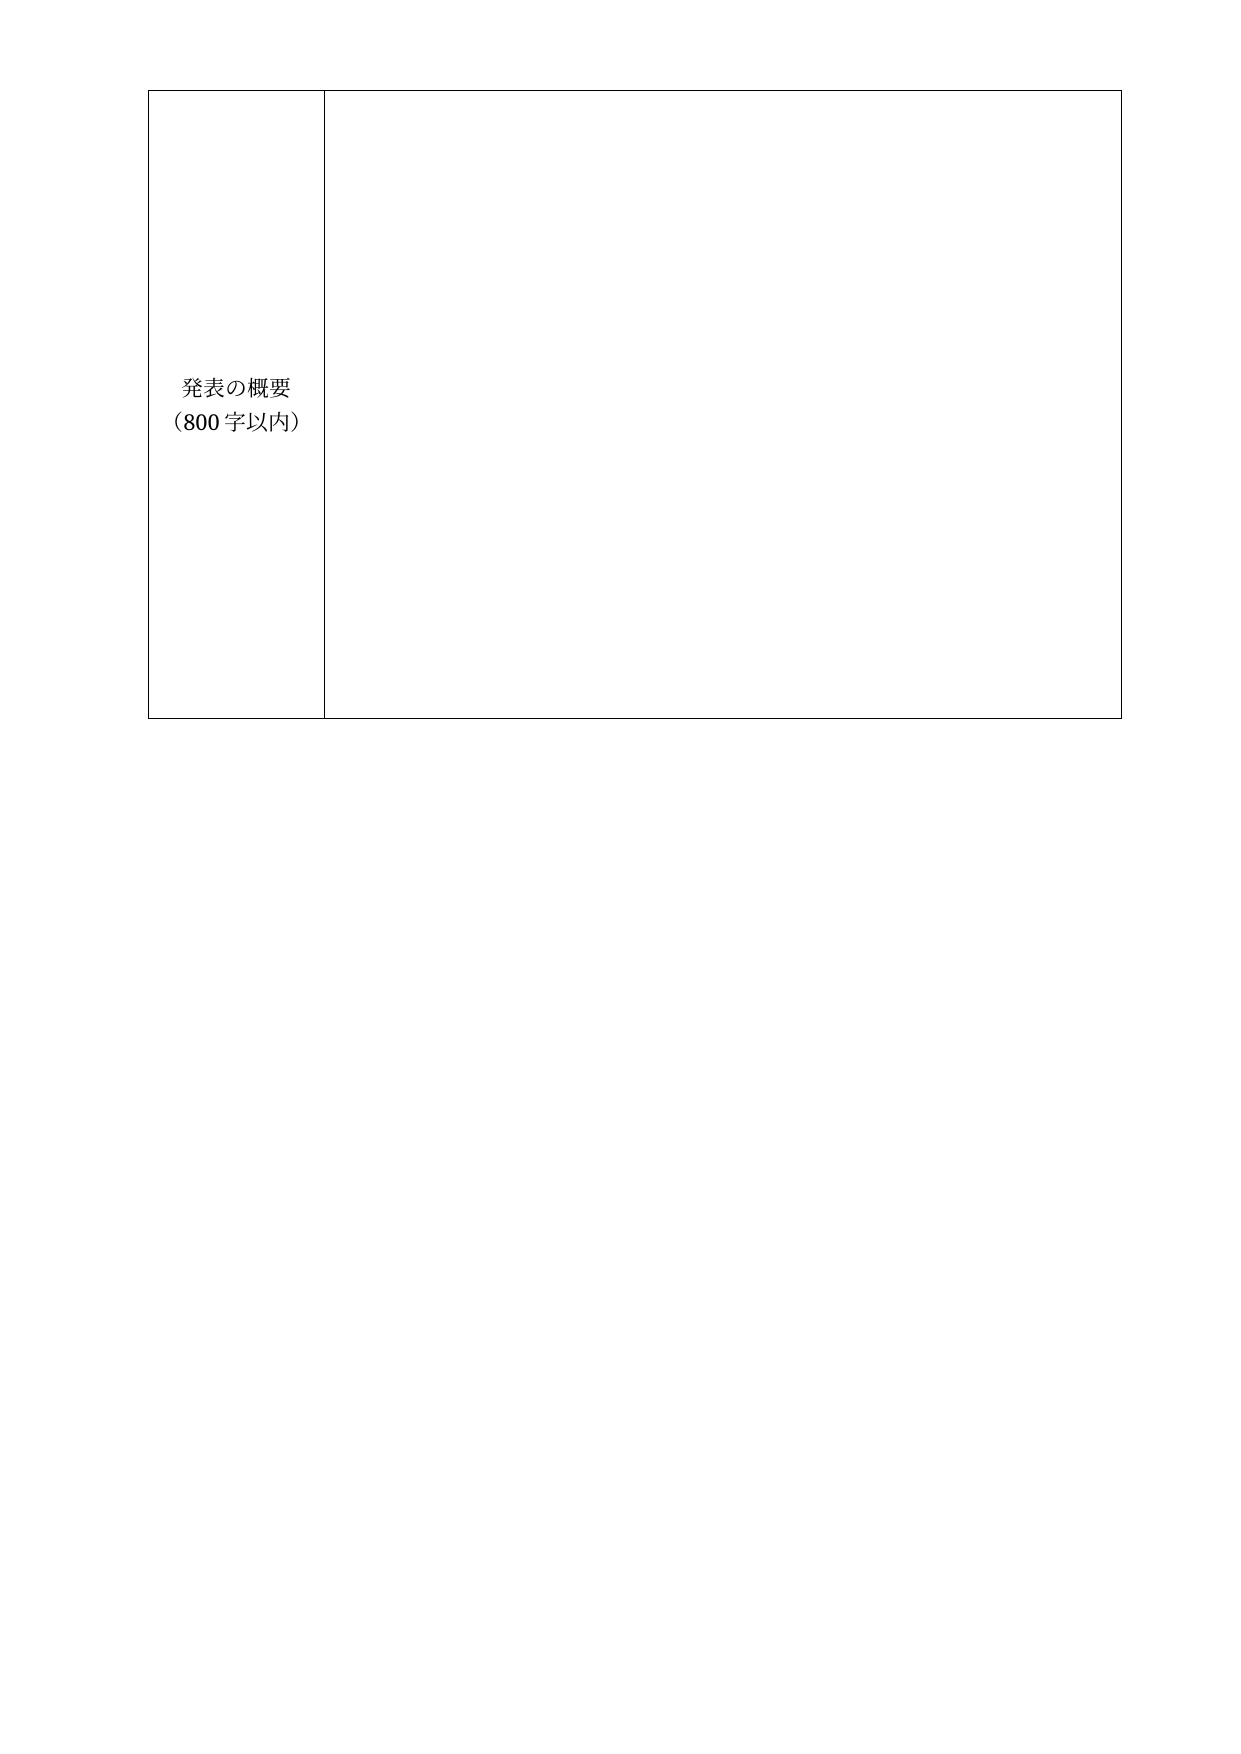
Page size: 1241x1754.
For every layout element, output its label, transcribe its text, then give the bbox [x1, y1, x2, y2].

table_cell [325, 91, 1121, 717]
table_cell 発表の概要 （800字以内） [149, 91, 324, 717]
